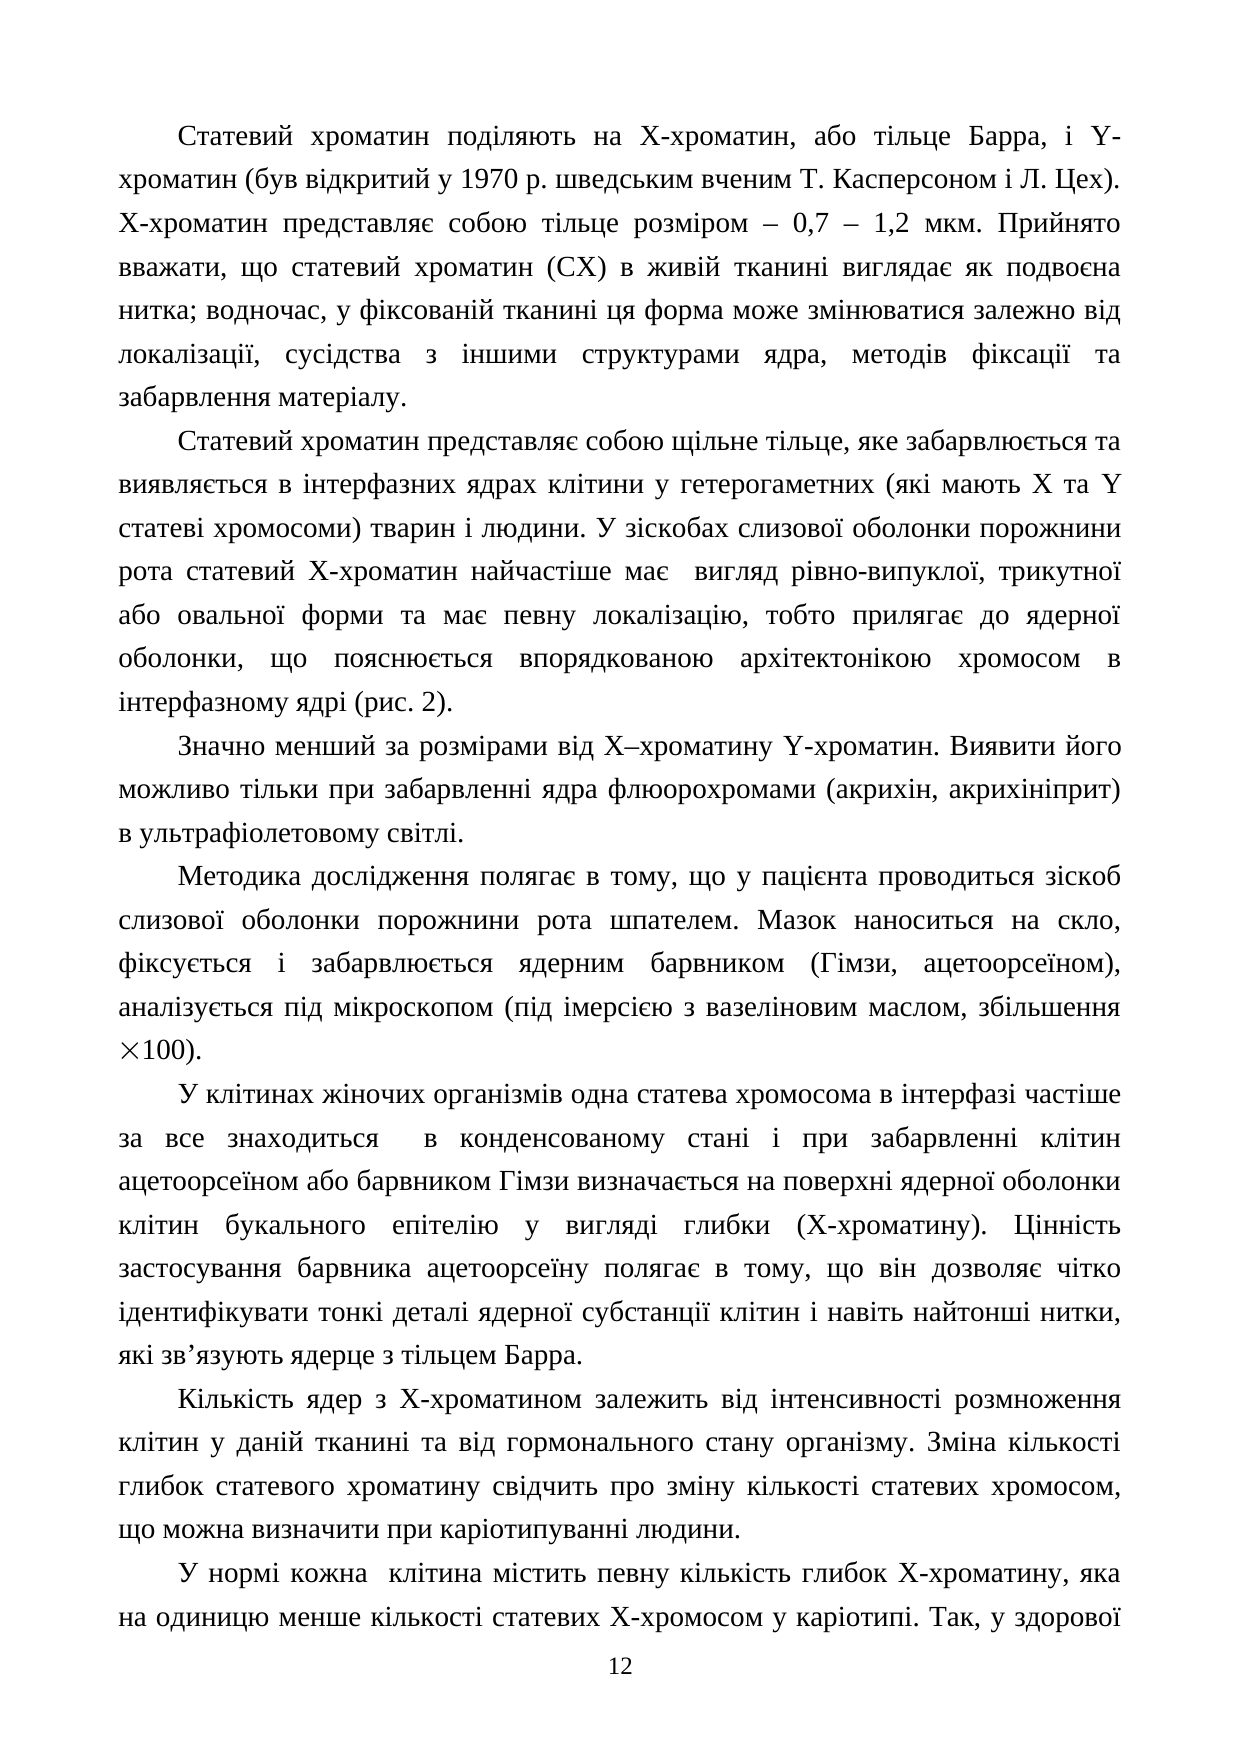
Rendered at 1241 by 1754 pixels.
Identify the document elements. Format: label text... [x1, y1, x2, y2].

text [118, 1555, 1122, 1632]
text Статевий хроматин представляє собою щільне тільце, яке забарвлюється та виявляється в інтерфазних ядрах клітини у гетерогаметних (які мають Х та Y статеві хромосоми) тварин і людини. У зіскобах слизової оболонки порожнини рота статевий Х-хроматин найчастіше має вигляд рівно-випуклої, трикутної або овальної форми та має певну локалізацію, тобто прилягає до ядерної оболонки, що пояснюється впорядкованою архітектонікою хромосом в інтерфазному ядрі (рис. 2). [118, 423, 1122, 718]
text У клітинах жіночих організмів одна статева хромосома в інтерфазі частіше за все знаходиться в конденсованому стані і при забарвленні клітин ацетоорсеїном або барвником Гімзи визначається на поверхні ядерної оболонки клітин букального епітелію у вигляді глибки (Х-хроматину). Цінність застосування барвника ацетоорсеїну полягає в тому, що він дозволяє чітко ідентифікувати тонкі деталі ядерної субстанції клітин і навіть найтонші нитки, які зв’язують ядерце з тільцем Барра. [118, 1076, 1122, 1371]
text Кількість ядер з Х-хроматином залежить від інтенсивності розмноження клітин у даній тканині та від гормонального стану організму. Зміна кількості глибок статевого хроматину свідчить про зміну кількості статевих хромосом, що можна визначити при каріотипуванні людини. [118, 1381, 1122, 1545]
text Значно менший за розмірами від Х–хроматину Y-хроматин. Виявити його можливо тільки при забарвленні ядра флюорохромами (акрихін, акрихініприт) в ультрафіолетовому світлі. [118, 728, 1122, 848]
text Методика дослідження полягає в тому, що у пацієнта проводиться зіскоб слизової оболонки порожнини рота шпателем. Мазок наноситься на скло, фіксується і забарвлюється ядерним барвником (Гімзи, ацетоорсеїном), аналізується під мікроскопом (під імерсією з вазеліновим маслом, збільшення 100). [118, 858, 1122, 1066]
text Статевий хроматин поділяють на Х-хроматин, або тільце Барра, і Y-хроматин (був відкритий у 1970 р. шведським вченим Т. Касперсоном і Л. Цех). Х-хроматин представляє собою тільце розміром – 0,7 – 1,2 мкм. Прийнято вважати, що статевий хроматин (СХ) в живій тканині виглядає як подвоєна нитка; водночас, у фіксованій тканині ця форма може змінюватися залежно від локалізації, сусідства з іншими структурами ядра, методів фіксації та забарвлення матеріалу. [118, 118, 1122, 413]
